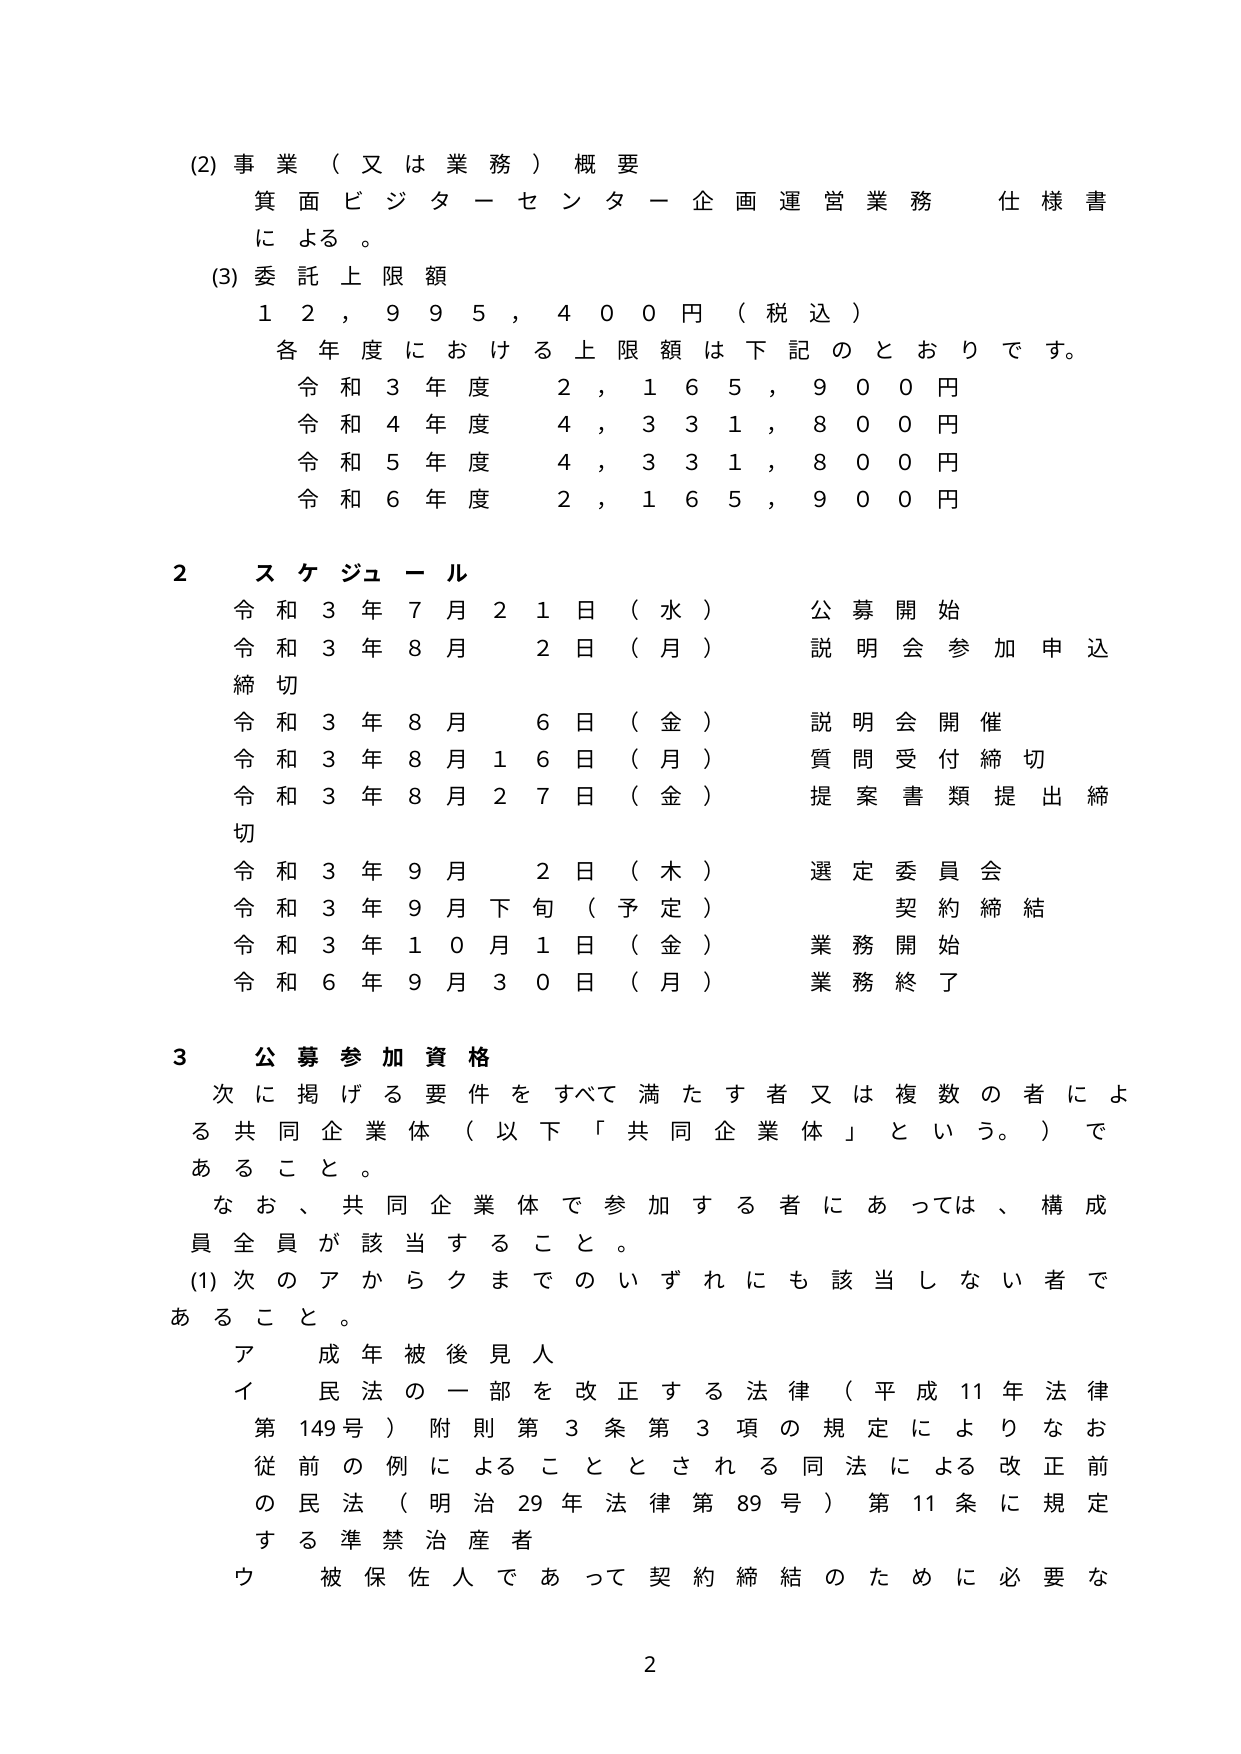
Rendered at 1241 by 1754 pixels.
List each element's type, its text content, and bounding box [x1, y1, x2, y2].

text 令和３年８月 ６日（金） 説明会開催 [212, 702, 1130, 739]
text 箕面ビジターセンター企画運営業務 仕様書による。 [234, 182, 1130, 256]
text なお、共同企業体で参加する者にあっては、構成員全員が該当すること。 [191, 1186, 1130, 1260]
text イ 民法の一部を改正する法律（平成11年法律第149号）附則第３条第３項の規定によりなお従前の例によることとされる同法による改正前の民法（明治29年法律第89号）第11条に規定する準禁治産者 [212, 1372, 1130, 1557]
text １２，９９５，４００円（税込） [234, 293, 1130, 330]
text ア 成年被後見人 [169, 1334, 1130, 1372]
text 次に掲げる要件をすべて満たす者又は複数の者による共同企業体（以下「共同企業体」という。）であること。 [191, 1074, 1130, 1186]
text 令和５年度 ４，３３１，８００円 [256, 442, 1130, 479]
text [169, 1557, 1130, 1595]
text ２ スケジュール [169, 553, 1130, 591]
text 令和３年９月 ２日（木） 選定委員会 [212, 851, 1130, 888]
text 令和３年８月 ２日（月） 説明会参加申込締切 [212, 628, 1130, 702]
text ３ 公募参加資格 [169, 1037, 1130, 1074]
text 令和３年８月１６日（月） 質問受付締切 [212, 739, 1130, 777]
text (3) 委託上限額 [169, 256, 1130, 293]
text 令和６年度 ２，１６５，９００円 [256, 479, 1130, 516]
text (2) 事業（又は業務）概要 [169, 144, 1130, 182]
text 令和３年１０月１日（金） 業務開始 [212, 925, 1130, 962]
text 令和６年９月３０日（月） 業務終了 [212, 962, 1130, 1000]
text 令和４年度 ４，３３１，８００円 [256, 405, 1130, 442]
text 令和３年７月２１日（水） 公募開始 [212, 591, 1130, 628]
text 令和３年８月２７日（金） 提案書類提出締切 [212, 777, 1130, 851]
text (1) 次のアからクまでのいずれにも該当しない者であること。 [169, 1260, 1130, 1334]
text 令和３年度 ２，１６５，９００円 [256, 367, 1130, 405]
text 各年度における上限額は下記のとおりです。 [233, 330, 1130, 367]
text 令和３年９月下旬（予定） 契約締結 [212, 888, 1130, 925]
